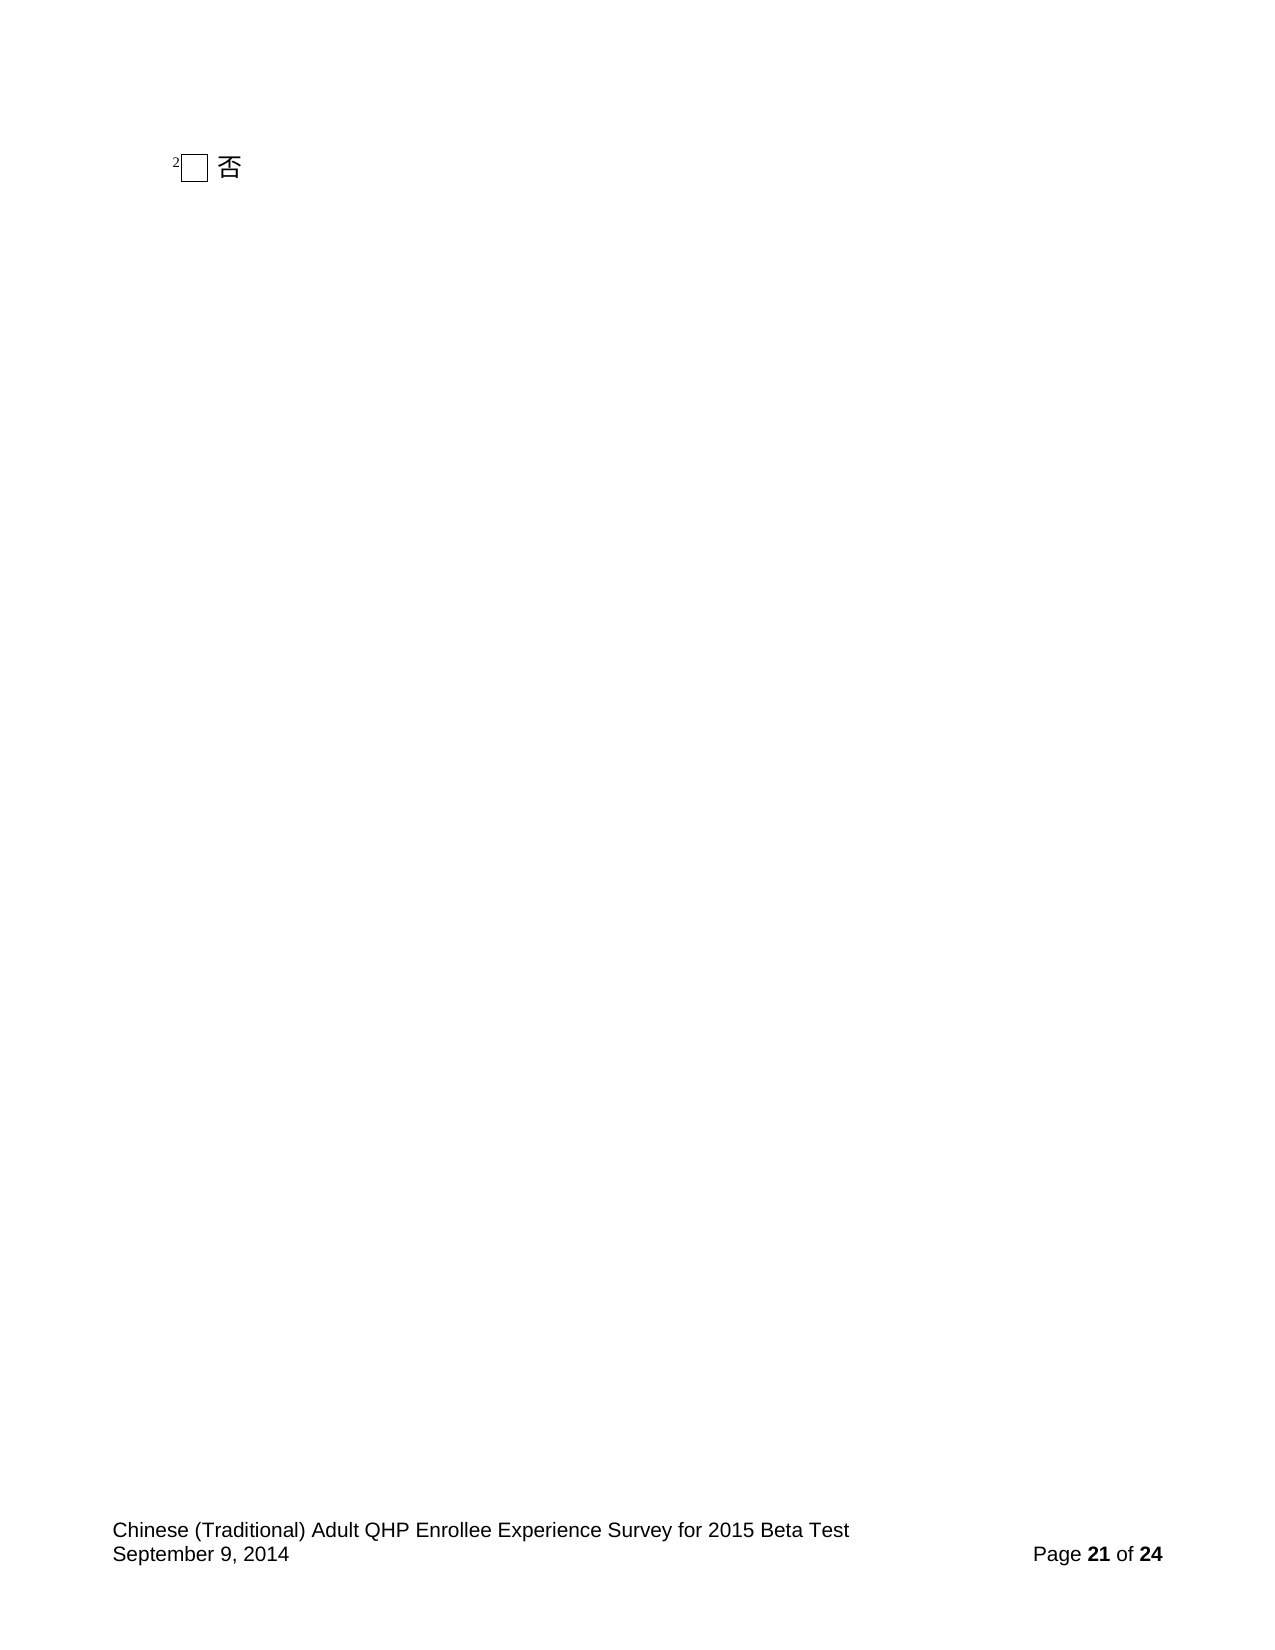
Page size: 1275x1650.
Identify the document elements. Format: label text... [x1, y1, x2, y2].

text 2 否 [172, 150, 1162, 184]
